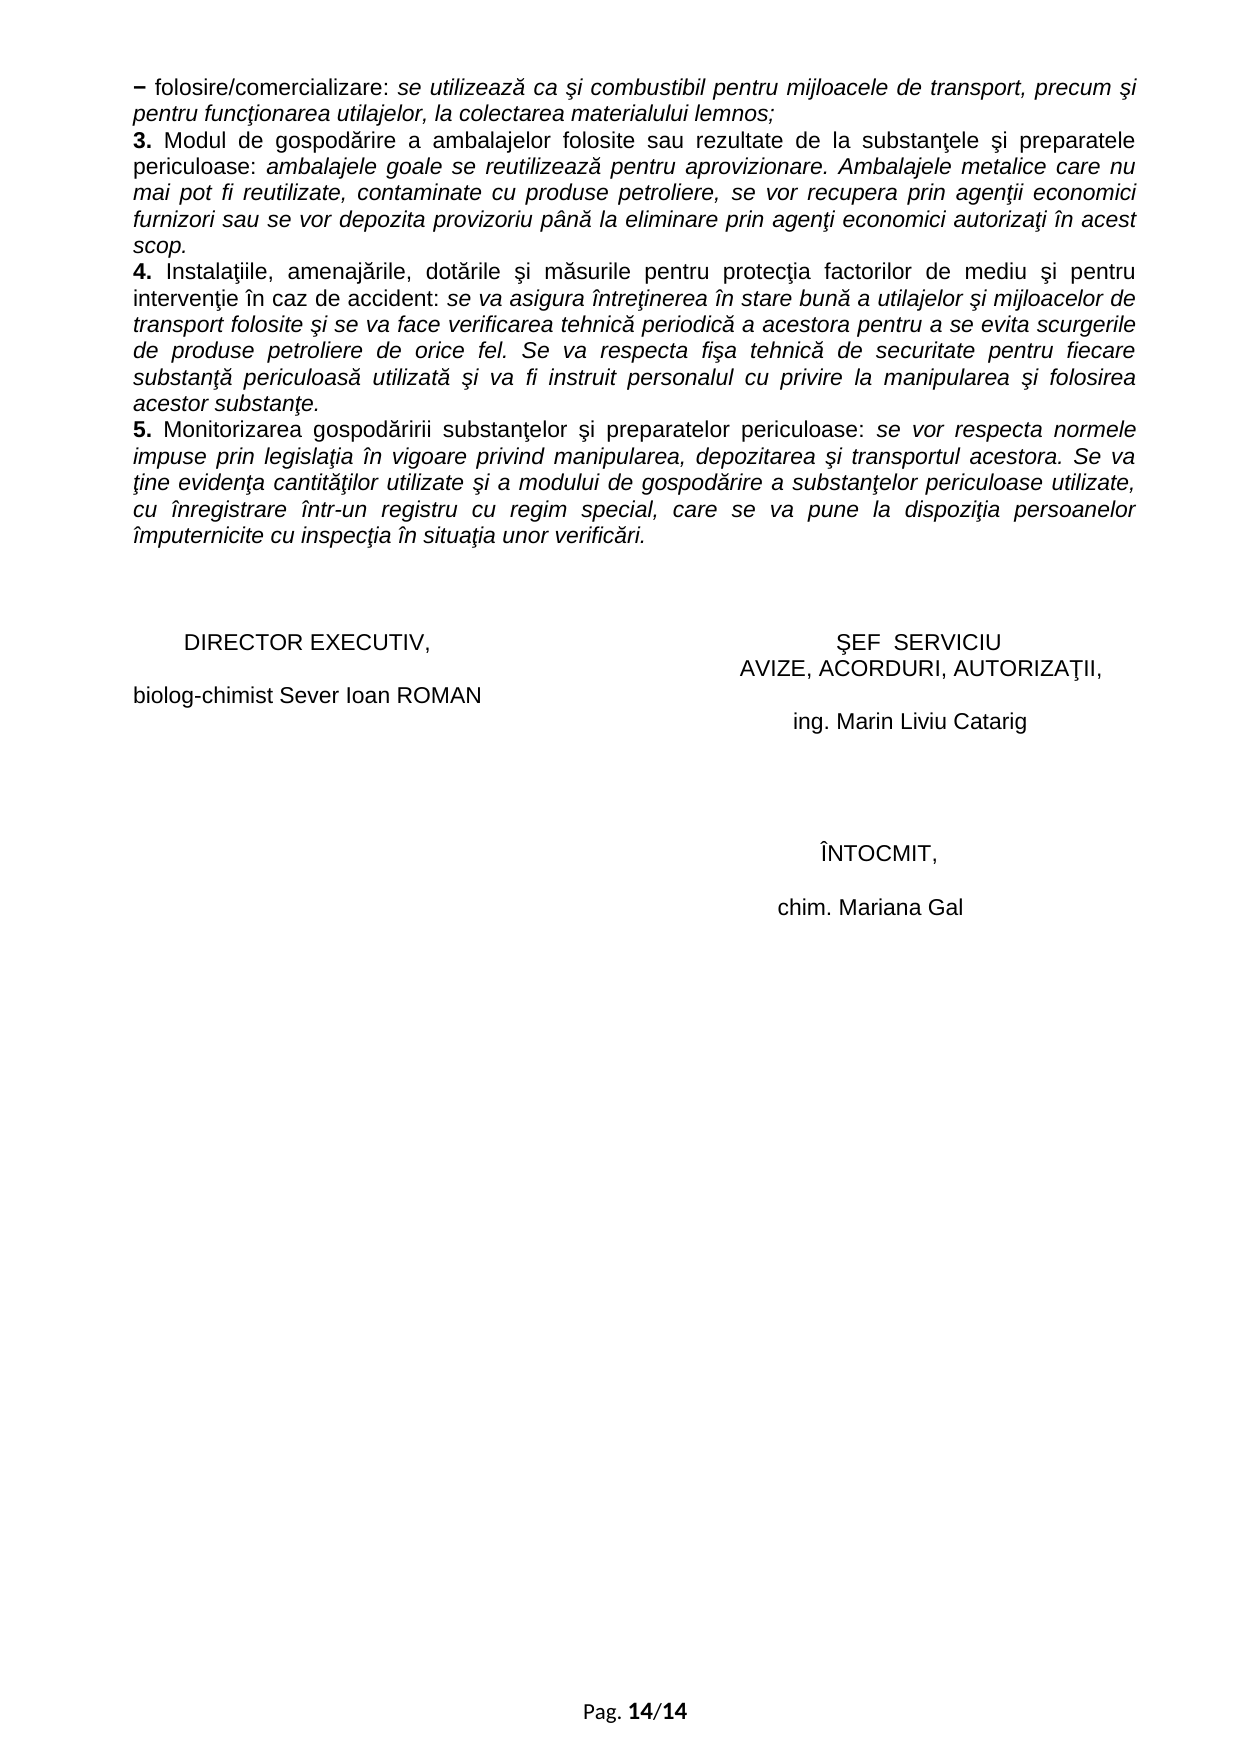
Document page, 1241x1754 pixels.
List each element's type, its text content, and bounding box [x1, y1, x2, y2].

text − folosire/comercializare: se utilizează ca şi combustibil pentru mijloacele de transport, precum şi pentru funcţionarea utilajelor, la colectarea materialului lemnos; [133, 74, 1137, 127]
text DIRECTOR EXECUTIV, ŞEF SERVICIU AVIZE, ACORDURI, AUTORIZAŢII, biolog-chimist Sever Ioan ROMAN [133, 629, 1137, 708]
text 3. Modul de gospodărire a ambalajelor folosite sau rezultate de la substanţele şi preparatele periculoase: ambalajele goale se reutilizează pentru aprovizionare. Ambalajele metalice care nu mai pot fi reutilizate, contaminate cu produse petroliere, se vor recupera prin agenţii economici furnizori sau se vor depozita provizoriu până la eliminare prin agenţi economici autorizaţi în acest scop. [133, 127, 1137, 258]
text ÎNTOCMIT, [733, 840, 1137, 866]
text chim. Mariana Gal [733, 894, 1137, 921]
text 4. Instalaţiile, amenajările, dotările şi măsurile pentru protecţia factorilor de mediu şi pentru intervenţie în caz de accident: se va asigura întreţinerea în stare bună a utilajelor şi mijloacelor de transport folosite şi se va face verificarea tehnică periodică a acestora pentru a se evita scurgerile de produse petroliere de orice fel. Se va respecta fişa tehnică de securitate pentru fiecare substanţă periculoasă utilizată şi va fi instruit personalul cu privire la manipularea şi folosirea acestor substanţe. [133, 258, 1137, 416]
text 5. Monitorizarea gospodăririi substanţelor şi preparatelor periculoase: se vor respecta normele impuse prin legislaţia în vigoare privind manipularea, depozitarea şi transportul acestora. Se va ţine evidenţa cantităţilor utilizate şi a modului de gospodărire a substanţelor periculoase utilizate, cu înregistrare într-un registru cu regim special, care se va pune la dispoziţia persoanelor împuternicite cu inspecţia în situaţia unor verificări. [133, 416, 1137, 548]
text ing. Marin Liviu Catarig [133, 708, 1137, 734]
